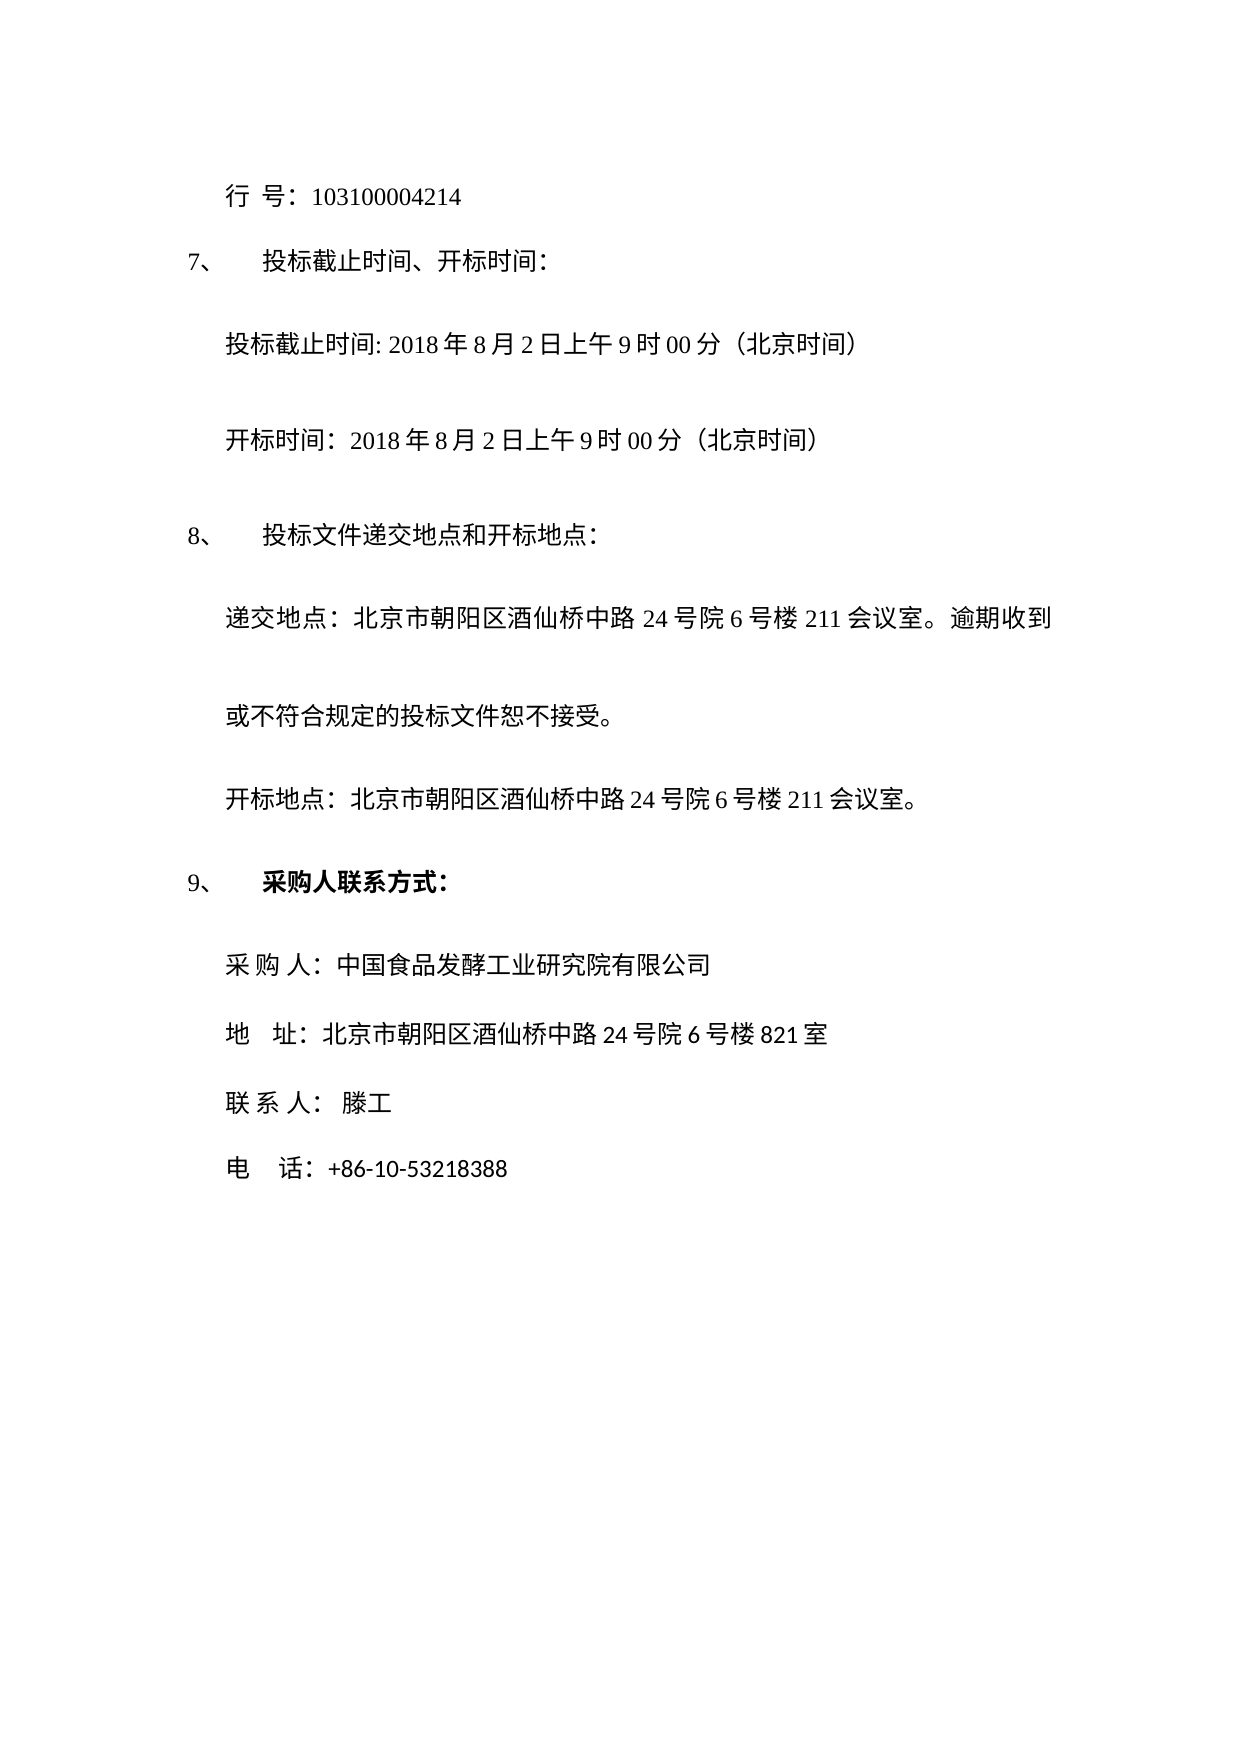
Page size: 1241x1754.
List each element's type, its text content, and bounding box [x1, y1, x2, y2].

list 采购人联系方式： [187, 848, 1053, 913]
text 投标截止时间: 2018年8月2日上午9时00分（北京时间） [187, 310, 1106, 375]
text 采 购 人：中国食品发酵工业研究院有限公司 [181, 931, 1053, 996]
list 投标截止时间、开标时间： [187, 227, 1053, 292]
text 联 系 人： 滕工 [187, 1069, 1053, 1134]
text 行 号：103100004214 [225, 162, 1053, 227]
text 电 话：+86-10-53218388 [187, 1134, 1053, 1199]
list 投标文件递交地点和开标地点： [187, 501, 1053, 566]
text 开标时间：2018年8月2日上午9时00分（北京时间） [187, 406, 1053, 471]
text 开标地点：北京市朝阳区酒仙桥中路24号院6号楼211会议室。 [225, 765, 1053, 830]
text 地 址：北京市朝阳区酒仙桥中路24号院6号楼821室 [187, 1014, 1053, 1051]
text 递交地点：北京市朝阳区酒仙桥中路24号院6号楼211会议室。逾期收到或不符合规定的投标文件恕不接受。 [225, 584, 1053, 747]
